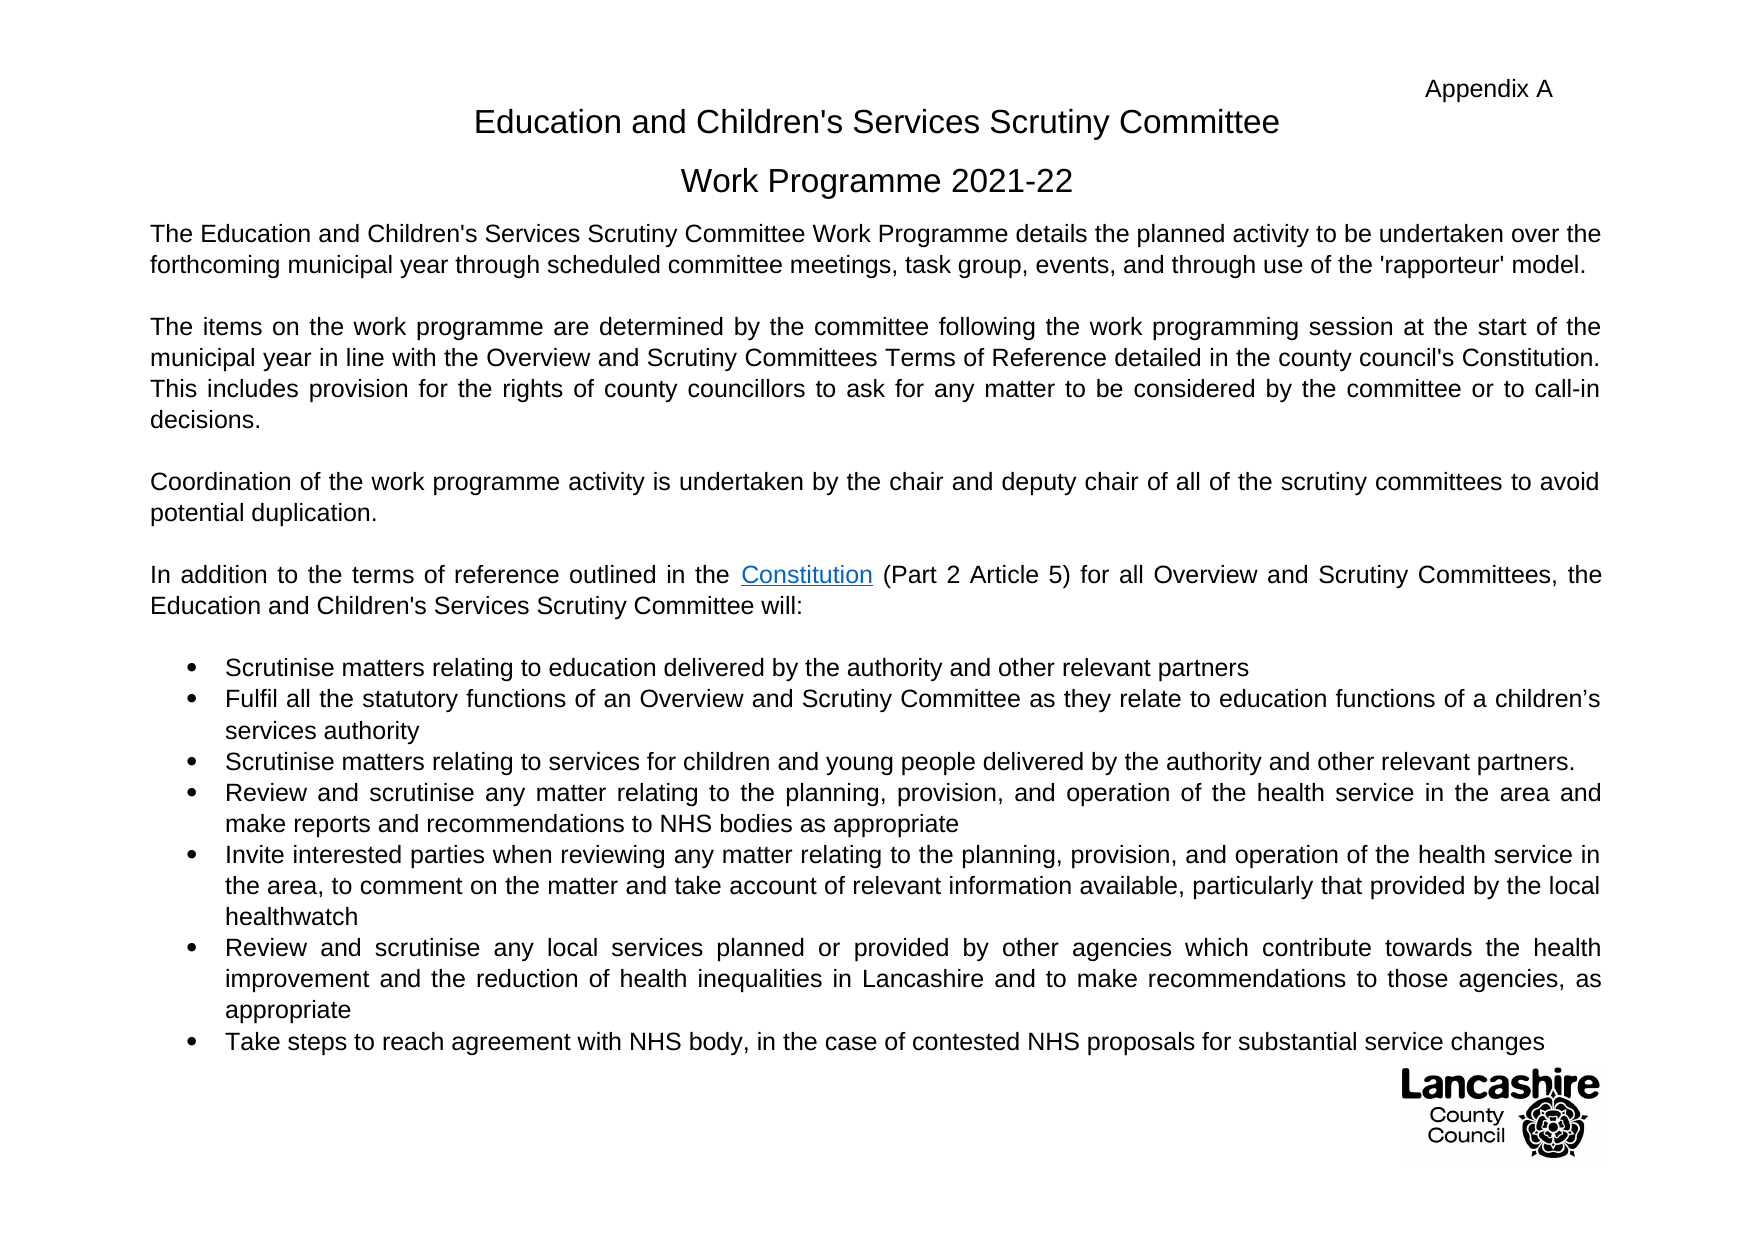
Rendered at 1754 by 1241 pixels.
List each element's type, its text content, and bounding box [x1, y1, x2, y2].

text Work Programme 2021-22 [150, 161, 1604, 199]
picture [1397, 1063, 1604, 1167]
list Fulfil all the statutory functions of an Overview and Scrutiny Committee as they relate to education functions of a children’s services authority [187, 684, 1604, 744]
list Review and scrutinise any matter relating to the planning, provision, and operation of the health service in the area and make reports and recommendations to NHS bodies as appropriate [187, 778, 1604, 838]
list Review and scrutinise any local services planned or provided by other agencies which contribute towards the health improvement and the reduction of health inequalities in Lancashire and to make recommendations to those agencies, as appropriate [187, 933, 1604, 1024]
list Scrutinise matters relating to education delivered by the authority and other relevant partners [187, 653, 1604, 682]
text In addition to the terms of reference outlined in the Constitution (Part 2 Article 5) for all Overview and Scrutiny Committees, the Education and Children's Services Scrutiny Committee will: [150, 560, 1604, 620]
text The Education and Children's Services Scrutiny Committee Work Programme details the planned activity to be undertaken over the forthcoming municipal year through scheduled committee meetings, task group, events, and through use of the 'rapporteur' model. [150, 219, 1604, 278]
text The items on the work programme are determined by the committee following the work programming session at the start of the municipal year in line with the Overview and Scrutiny Committees Terms of Reference detailed in the county council's Constitution. This includes provision for the rights of county councillors to ask for any matter to be considered by the committee or to call-in decisions. [150, 312, 1604, 434]
list Invite interested parties when reviewing any matter relating to the planning, provision, and operation of the health service in the area, to comment on the matter and take account of relevant information available, particularly that provided by the local healthwatch [187, 840, 1604, 931]
list Take steps to reach agreement with NHS body, in the case of contested NHS proposals for substantial service changes [187, 1026, 1604, 1055]
text Education and Children's Services Scrutiny Committee [150, 102, 1604, 141]
text Coordination of the work programme activity is undertaken by the chair and deputy chair of all of the scrutiny committees to avoid potential duplication. [150, 467, 1604, 527]
list Scrutinise matters relating to services for children and young people delivered by the authority and other relevant partners. [187, 747, 1604, 776]
